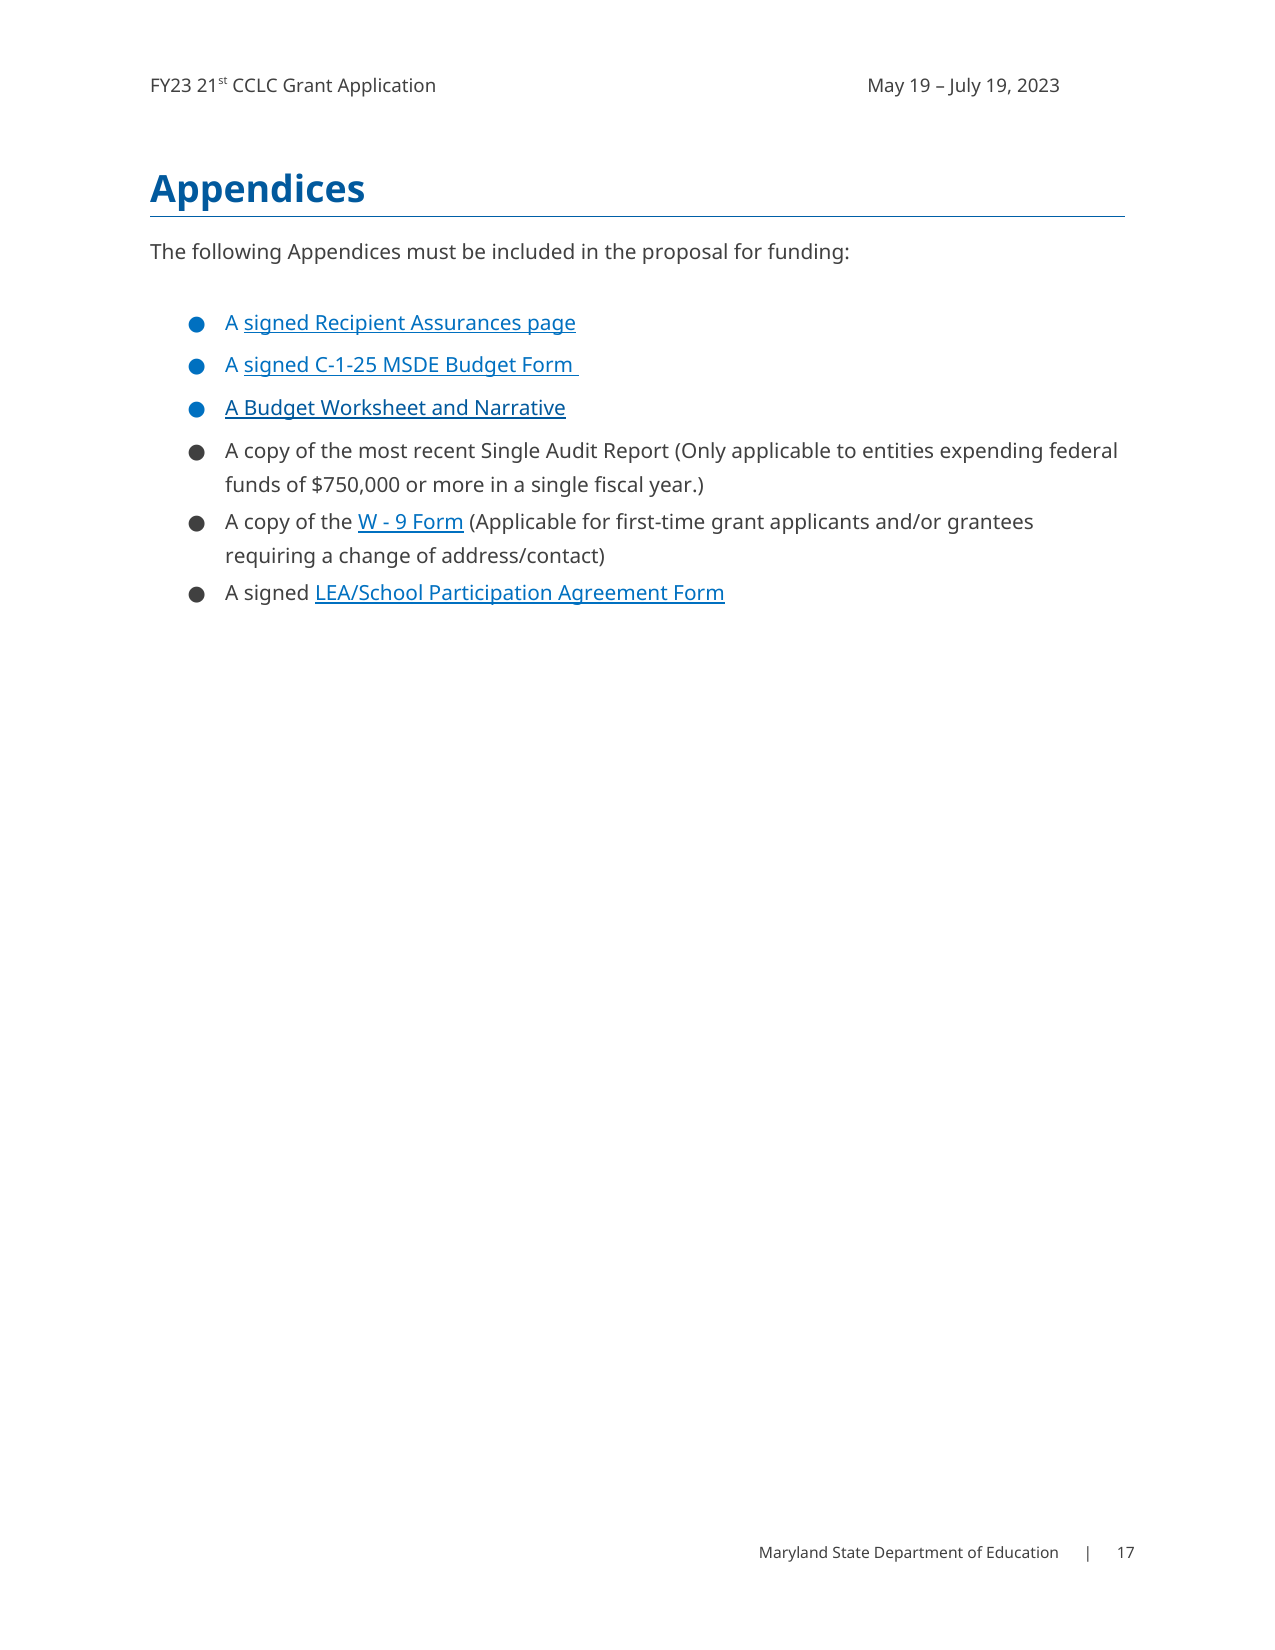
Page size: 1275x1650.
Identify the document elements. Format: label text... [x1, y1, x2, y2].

subtitle Appendices [150, 162, 1125, 216]
list A Budget Worksheet and Narrative [187, 385, 1125, 427]
list A copy of the most recent Single Audit Report (Only applicable to entities expending federal funds of $750,000 or more in a single fiscal year.) [187, 427, 1125, 498]
text The following Appendices must be included in the proposal for funding: [150, 237, 1125, 266]
list A signed LEA/School Participation Agreement Form [187, 570, 1125, 612]
list A signed C-1-25 MSDE Budget Form [187, 342, 1125, 385]
list A signed Recipient Assurances page [187, 299, 1125, 342]
list A copy of the W - 9 Form (Applicable for first-time grant applicants and/or grantees requiring a change of address/contact) [187, 498, 1125, 570]
